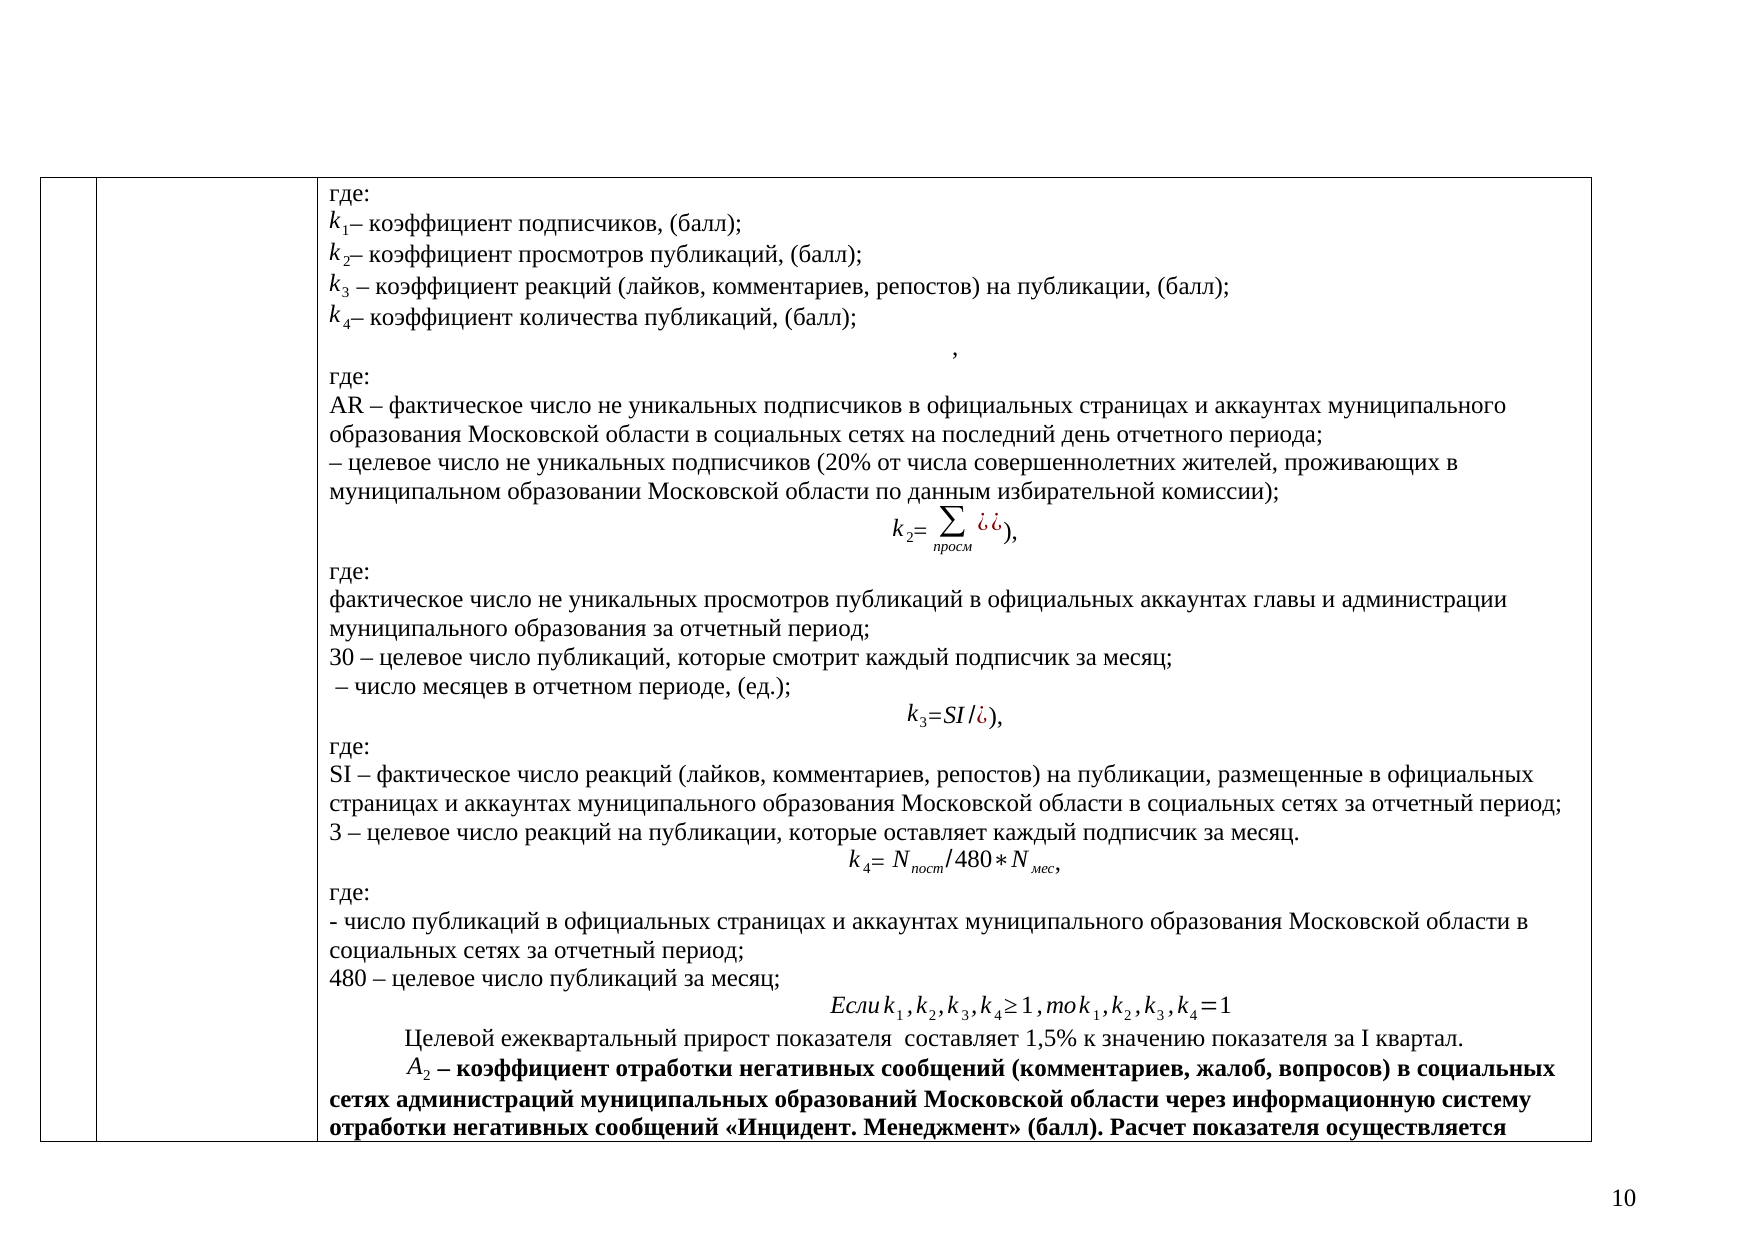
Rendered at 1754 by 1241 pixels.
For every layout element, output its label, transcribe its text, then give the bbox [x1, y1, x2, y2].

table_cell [97, 178, 317, 1141]
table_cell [318, 178, 1591, 1141]
table_cell 2 [41, 178, 96, 1141]
